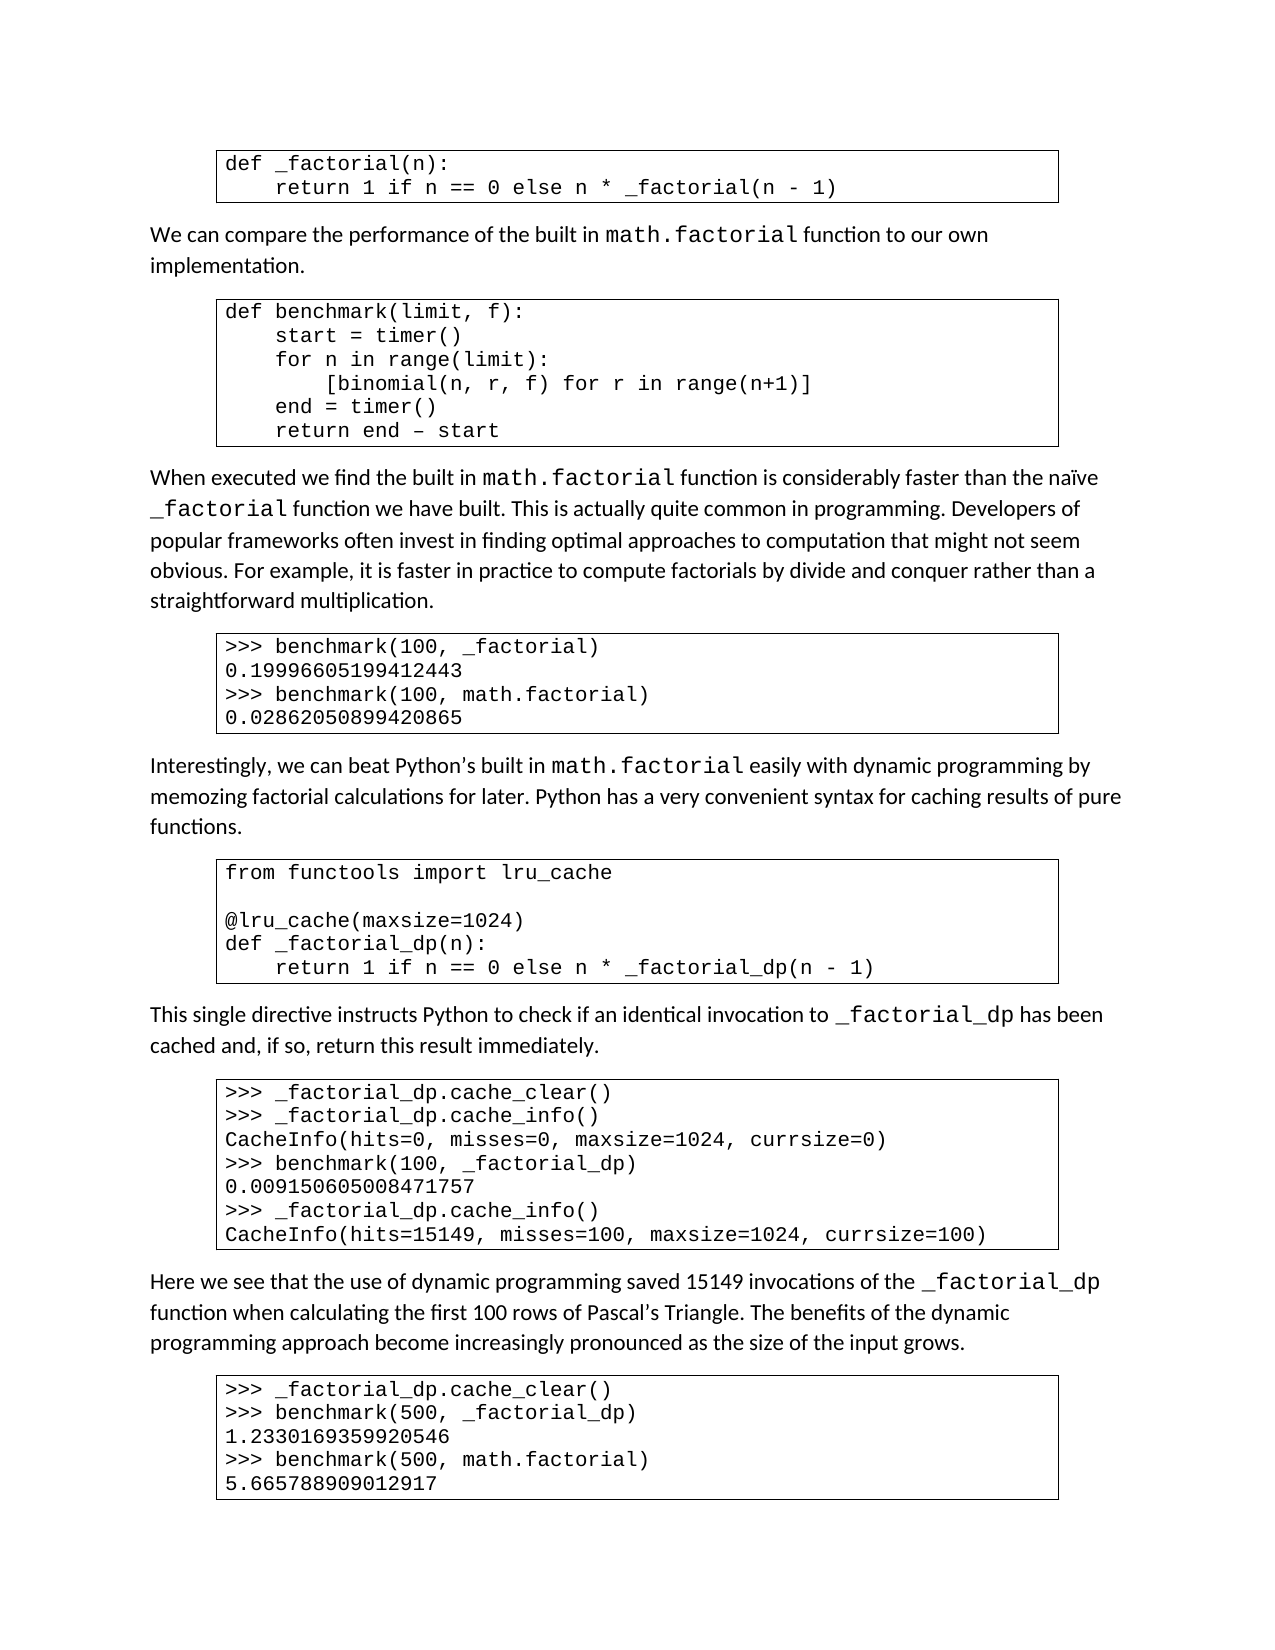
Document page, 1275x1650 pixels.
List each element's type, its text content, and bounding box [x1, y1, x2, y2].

text return end – start [217, 417, 1058, 446]
text @lru_cache(maxsize=1024) [217, 906, 1058, 930]
text 0.19996605199412443 [217, 657, 1058, 681]
text >>> _factorial_dp.cache_info() [217, 1197, 1058, 1220]
text [binomial(n, r, f) for r in range(n+1)] [217, 369, 1058, 393]
text We can compare the performance of the built in math.factorial function to our own implementation. [150, 220, 1125, 279]
text return 1 if n == 0 else n * _factorial(n - 1) [217, 174, 1058, 202]
text >>> benchmark(500, _factorial_dp) [217, 1399, 1058, 1423]
text >>> benchmark(500, math.factorial) [217, 1446, 1058, 1470]
text This single directive instructs Python to check if an identical invocation to _factorial_dp has been cached and, if so, return this result immediately. [150, 1000, 1125, 1060]
text for n in range(limit): [217, 346, 1058, 369]
text >>> benchmark(100, _factorial) [217, 634, 1058, 657]
text CacheInfo(hits=0, misses=0, maxsize=1024, currsize=0) [217, 1126, 1058, 1149]
text >>> _factorial_dp.cache_info() [217, 1102, 1058, 1126]
text >>> _factorial_dp.cache_clear() [217, 1080, 1058, 1102]
text end = timer() [217, 393, 1058, 417]
text 0.02862050899420865 [217, 704, 1058, 733]
text 5.665788909012917 [217, 1470, 1058, 1499]
text >>> benchmark(100, _factorial_dp) [217, 1149, 1058, 1173]
text def benchmark(limit, f): [217, 300, 1058, 322]
text from functools import lru_cache [217, 860, 1058, 886]
text Interestingly, we can beat Python’s built in math.factorial easily with dynamic programming by memozing factorial calculations for later. Python has a very convenient syntax for caching results of pure functions. [150, 751, 1125, 840]
text return 1 if n == 0 else n * _factorial_dp(n - 1) [217, 954, 1058, 983]
text 1.2330169359920546 [217, 1423, 1058, 1446]
text >>> benchmark(100, math.factorial) [217, 681, 1058, 704]
text CacheInfo(hits=15149, misses=100, maxsize=1024, currsize=100) [217, 1220, 1058, 1249]
text >>> _factorial_dp.cache_clear() [217, 1376, 1058, 1399]
text Here we see that the use of dynamic programming saved 15149 invocations of the _factorial_dp function when calculating the first 100 rows of Pascal’s Triangle. The benefits of the dynamic programming approach become increasingly pronounced as the size of the input grows. [150, 1267, 1125, 1357]
text def _factorial(n): [217, 151, 1058, 174]
text def _factorial_dp(n): [217, 930, 1058, 954]
text start = timer() [217, 322, 1058, 346]
text 0.009150605008471757 [217, 1173, 1058, 1197]
text When executed we find the built in math.factorial function is considerably faster than the naïve _factorial function we have built. This is actually quite common in programming. Developers of popular frameworks often invest in finding optimal approaches to computation that might not seem obvious. For example, it is faster in practice to compute factorials by divide and conquer rather than a straightforward multiplication. [150, 463, 1125, 614]
